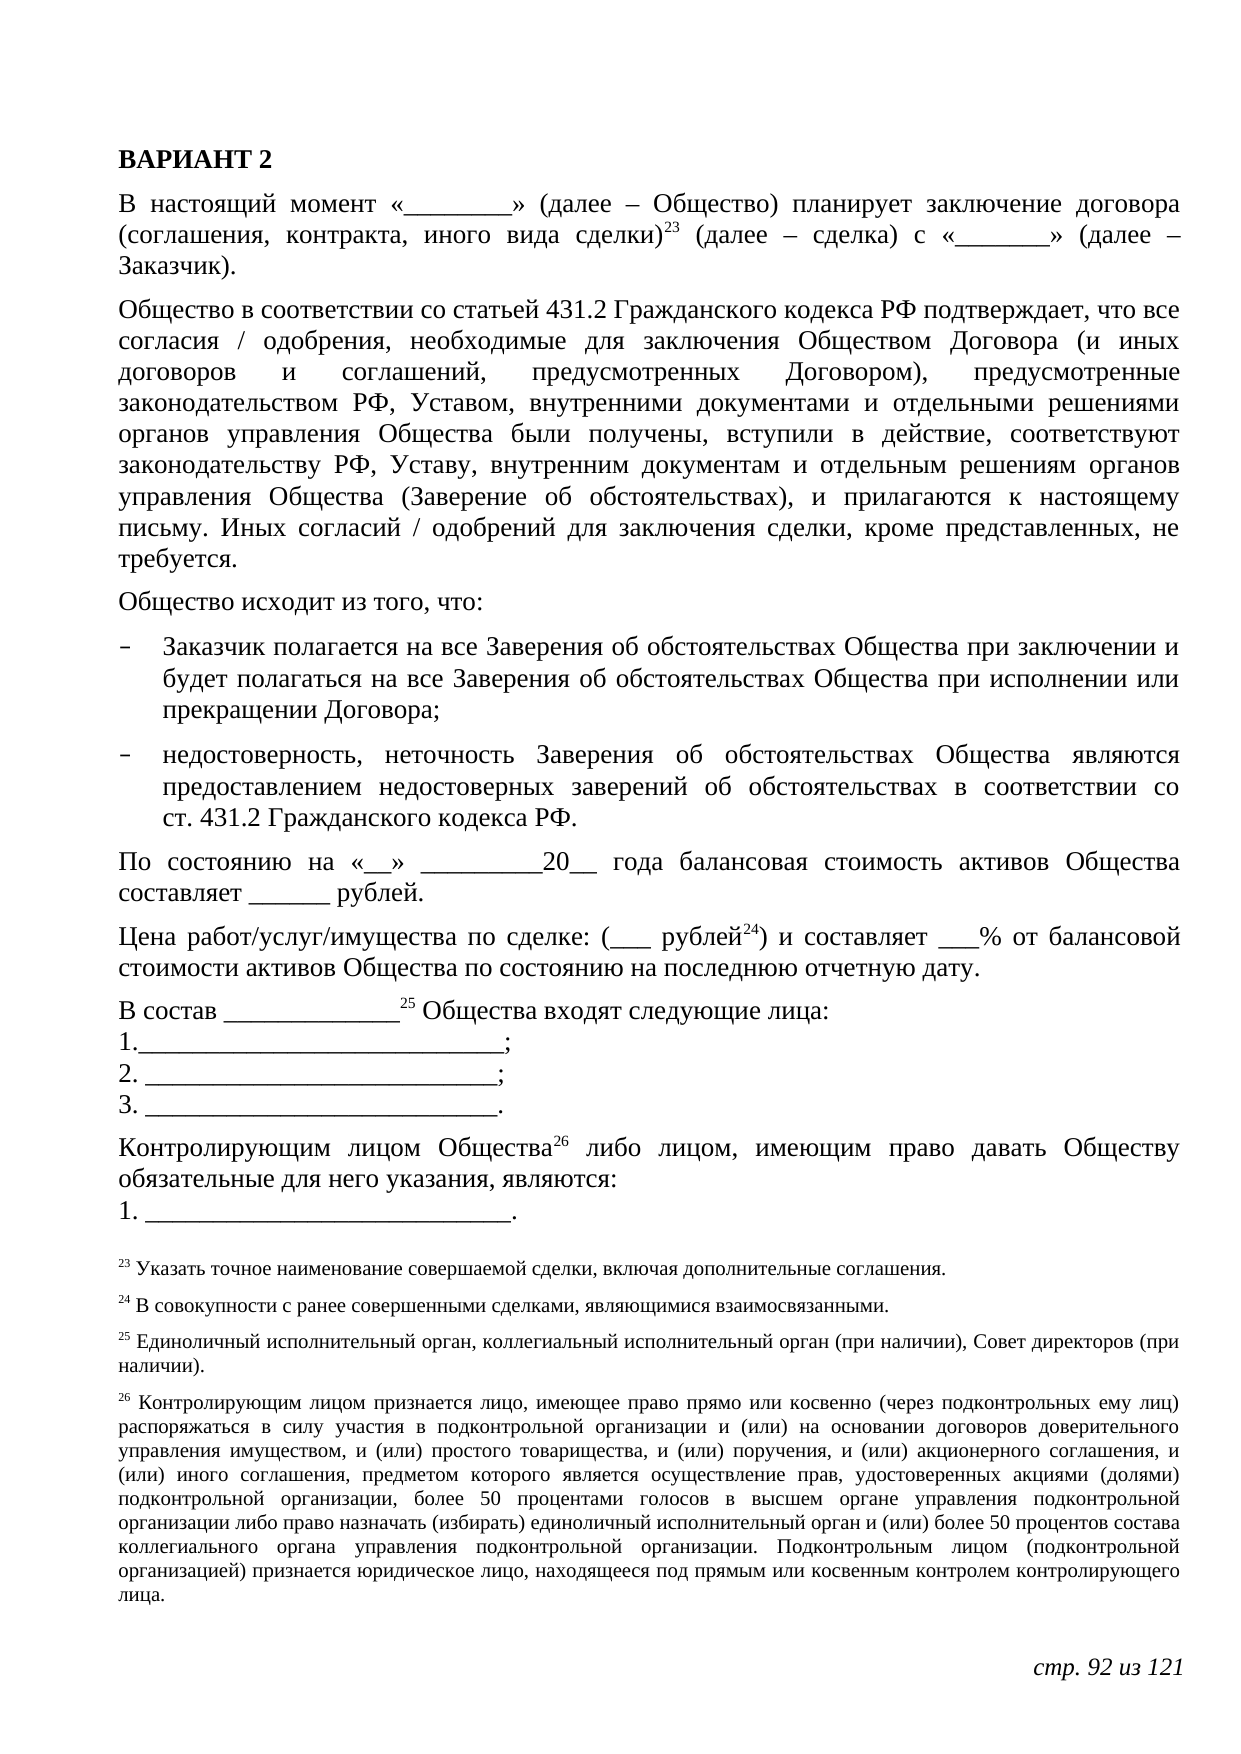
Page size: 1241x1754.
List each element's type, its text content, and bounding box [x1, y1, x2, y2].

text Общество в соответствии со статьей 431.2 Гражданского кодекса РФ подтверждает, что все согласия / одобрения, необходимые для заключения Обществом Договора (и иных договоров и соглашений, предусмотренных Договором), предусмотренные законодательством РФ, Уставом, внутренними документами и отдельными решениями органов управления Общества были получены, вступили в действие, соответствуют законодательству РФ, Уставу, внутренним документам и отдельным решениям органов управления Общества (Заверение об обстоятельствах), и прилагаются к настоящему письму. Иных согласий / одобрений для заключения сделки, кроме представленных, не требуется. [118, 293, 1181, 573]
list недостоверность, неточность Заверения об обстоятельствах Общества являются предоставлением недостоверных заверений об обстоятельствах в соответствии со ст. 431.2 Гражданского кодекса РФ. [118, 737, 1181, 832]
text В настоящий момент «________» (далее – Общество) планирует заключение договора (соглашения, контракта, иного вида сделки) (далее – сделка) с «_______» (далее – Заказчик). [118, 187, 1181, 280]
text Контролирующим лицом Общества либо лицом, имеющим право давать Обществу обязательные для него указания, являются: [118, 1131, 1181, 1194]
text По состоянию на «__» _________20__ года балансовая стоимость активов Общества составляет ______ рублей. [118, 845, 1181, 907]
text 1. ___________________________. [118, 1194, 1181, 1225]
text Цена работ/услуг/имущества по сделке: (___ рублей) и составляет ___% от балансовой стоимости активов Общества по состоянию на последнюю отчетную дату. [118, 919, 1181, 982]
text 2. __________________________; [118, 1057, 1181, 1088]
text В состав _____________ Общества входят следующие лица: [118, 994, 1181, 1026]
text 3. __________________________. [118, 1088, 1181, 1119]
text Общество исходит из того, что: [118, 586, 1181, 617]
text ВАРИАНТ 2 [118, 143, 1181, 174]
text 1.___________________________; [118, 1026, 1181, 1057]
list Заказчик полагается на все Заверения об обстоятельствах Общества при заключении и будет полагаться на все Заверения об обстоятельствах Общества при исполнении или прекращении Договора; [118, 629, 1181, 724]
